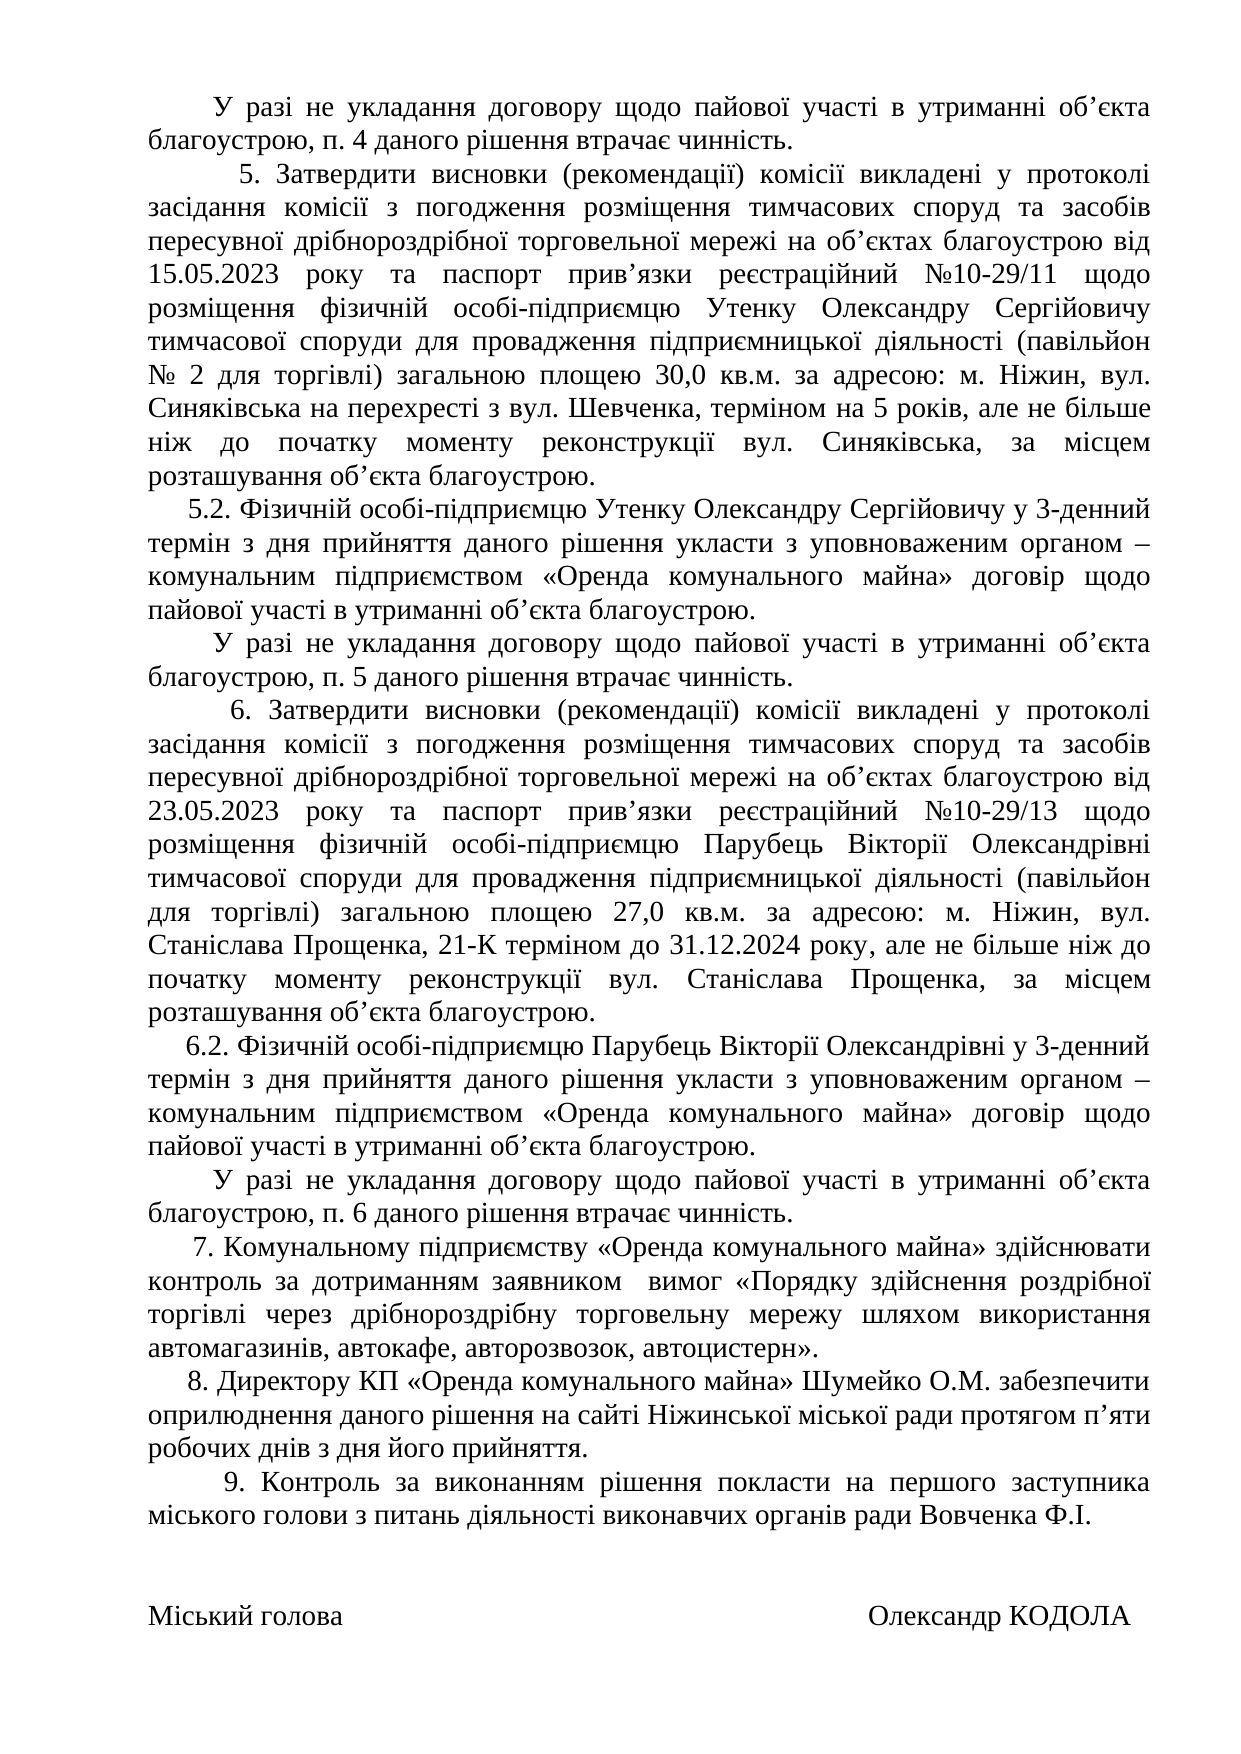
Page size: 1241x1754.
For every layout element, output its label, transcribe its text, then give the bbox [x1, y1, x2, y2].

text У разі не укладання договору щодо пайової участі в утриманні об’єкта благоустрою, п. 6 даного рішення втрачає чинність. [148, 1162, 1152, 1229]
text 7. Комунальному підприємству «Оренда комунального майна» здійснювати контроль за дотриманням заявником вимог «Порядку здійснення роздрібної торгівлі через дрібнороздрібну торговельну мережу шляхом використання автомагазинів, автокафе, авторозвозок, автоцистерн». [148, 1229, 1152, 1363]
text 8. Директору КП «Оренда комунального майна» Шумейко О.М. забезпечити оприлюднення даного рішення на сайті Ніжинської міської ради протягом п’яти робочих днів з дня його прийняття. [148, 1363, 1152, 1464]
text 6.2. Фізичній особі-підприємцю Парубець Вікторії Олександрівні у 3-денний термін з дня прийняття даного рішення укласти з уповноваженим органом – комунальним підприємством «Оренда комунального майна» договір щодо пайової участі в утриманні об’єкта благоустрою. [148, 1028, 1152, 1162]
text У разі не укладання договору щодо пайової участі в утриманні об’єкта благоустрою, п. 4 даного рішення втрачає чинність. [148, 89, 1152, 156]
text 9. Контроль за виконанням рішення покласти на першого заступника міського голови з питань діяльності виконавчих органів ради Вовченка Ф.І. [148, 1464, 1152, 1531]
text 5. Затвердити висновки (рекомендації) комісії викладені у протоколі засідання комісії з погодження розміщення тимчасових споруд та засобів пересувної дрібнороздрібної торговельної мережі на об’єктах благоустрою від 15.05.2023 року та паспорт прив’язки реєстраційний №10-29/11 щодо розміщення фізичній особі-підприємцю Утенку Олександру Сергійовичу тимчасової споруди для провадження підприємницької діяльності (павільйон № 2 для торгівлі) загальною площею 30,0 кв.м. за адресою: м. Ніжин, вул. Синяківська на перехресті з вул. Шевченка, терміном на 5 років, але не більше ніж до початку моменту реконструкції вул. Синяківська, за місцем розташування об’єкта благоустрою. [148, 156, 1152, 491]
text 6. Затвердити висновки (рекомендації) комісії викладені у протоколі засідання комісії з погодження розміщення тимчасових споруд та засобів пересувної дрібнороздрібної торговельної мережі на об’єктах благоустрою від 23.05.2023 року та паспорт прив’язки реєстраційний №10-29/13 щодо розміщення фізичній особі-підприємцю Парубець Вікторії Олександрівні тимчасової споруди для провадження підприємницької діяльності (павільйон для торгівлі) загальною площею 27,0 кв.м. за адресою: м. Ніжин, вул. Станіслава Прощенка, 21-К терміном до 31.12.2024 року, але не більше ніж до початку моменту реконструкції вул. Станіслава Прощенка, за місцем розташування об’єкта благоустрою. [148, 692, 1152, 1028]
text 5.2. Фізичній особі-підприємцю Утенку Олександру Сергійовичу у 3-денний термін з дня прийняття даного рішення укласти з уповноваженим органом – комунальним підприємством «Оренда комунального майна» договір щодо пайової участі в утриманні об’єкта благоустрою. [148, 491, 1152, 625]
text У разі не укладання договору щодо пайової участі в утриманні об’єкта благоустрою, п. 5 даного рішення втрачає чинність. [148, 625, 1152, 692]
text Міський голова Олександр КОДОЛА [148, 1598, 1152, 1632]
